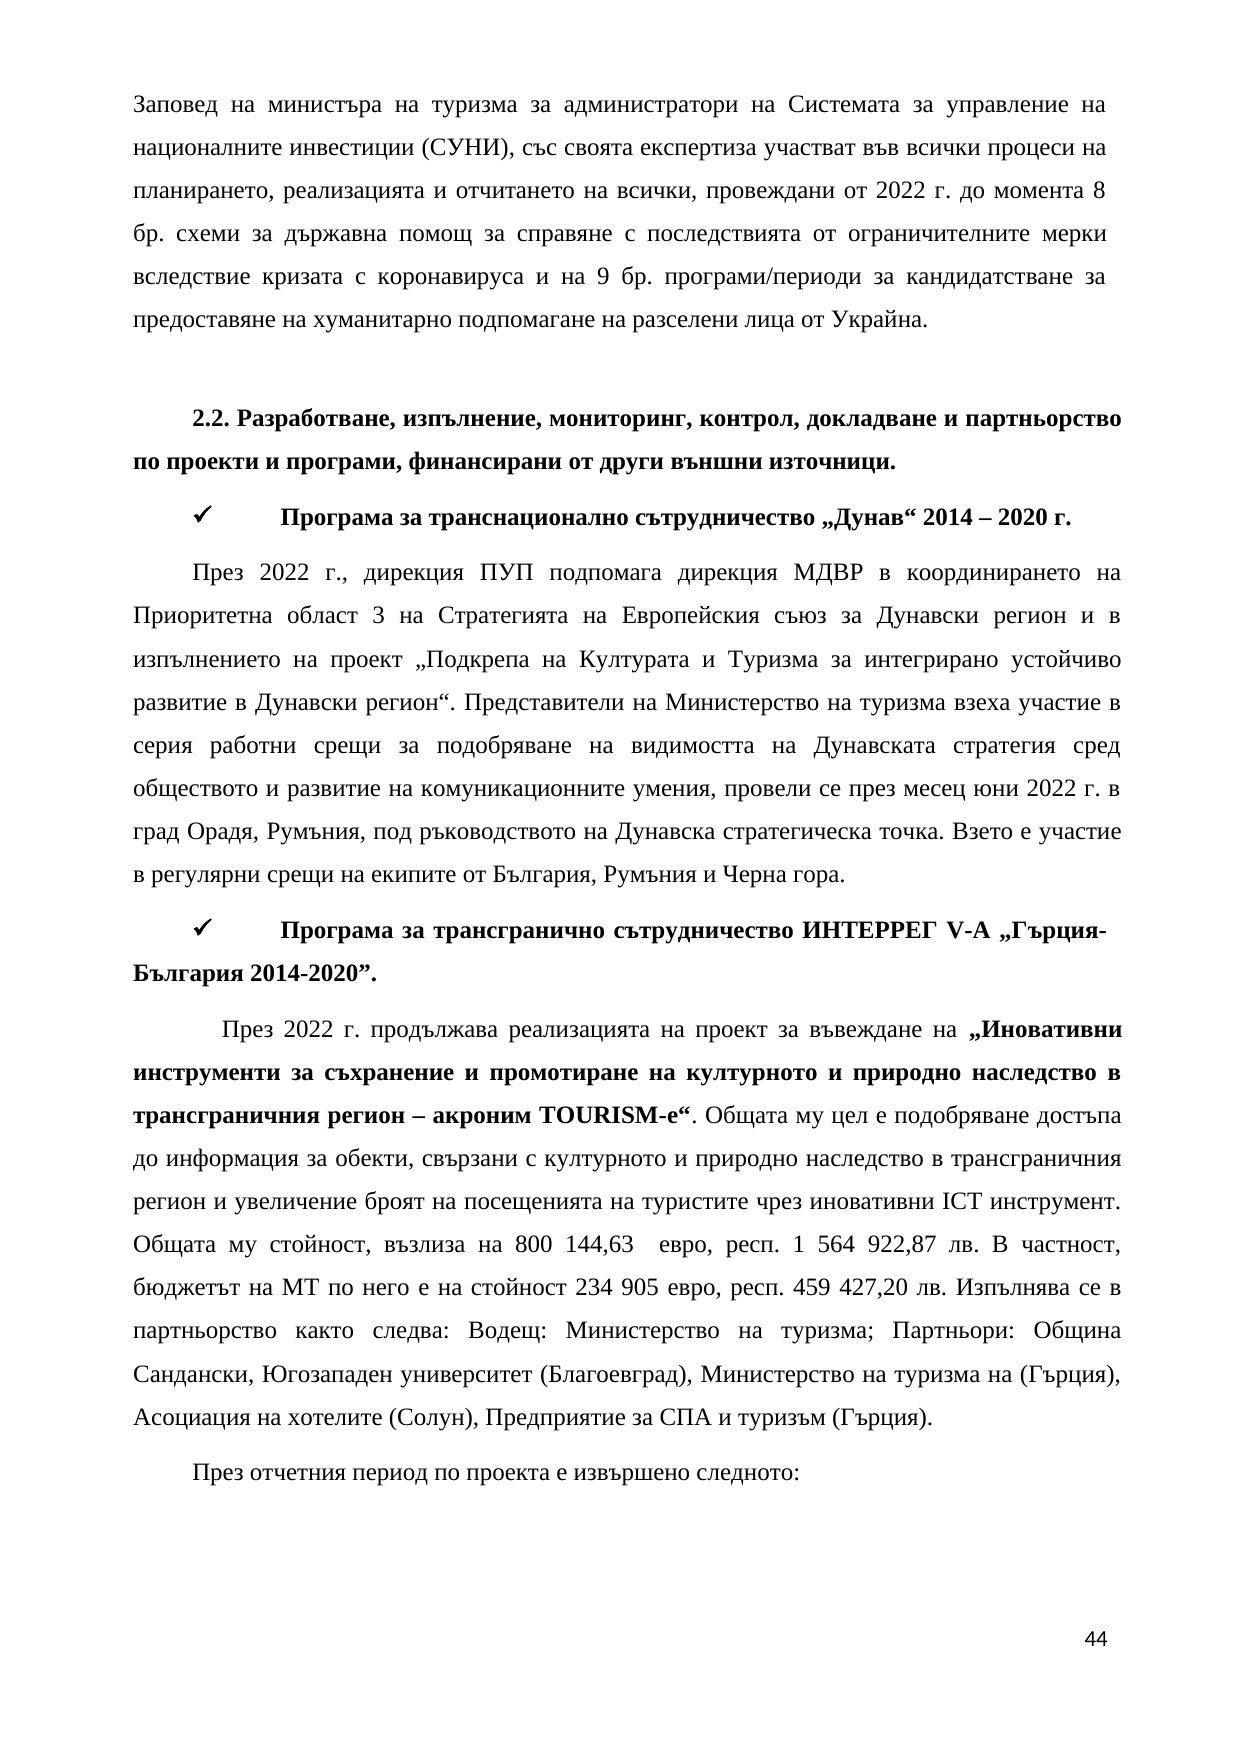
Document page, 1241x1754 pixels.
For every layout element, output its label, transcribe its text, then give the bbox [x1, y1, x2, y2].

list Програма за транснационално сътрудничество „Дунав“ 2014 – 2020 г. [133, 502, 1122, 531]
text През отчетния период по проекта е извършено следното: [133, 1457, 1122, 1486]
list Програма за трансгранично сътрудничество ИНТЕРРЕГ V-A „Гърция-България 2014-2020”. [133, 915, 1107, 987]
text През 2022 г. продължава реализацията на проект за въвеждане на „Иновативни инструменти за съхранение и промотиране на културното и природно наследство в трансграничния регион – акроним TOURISM-e“. Общата му цел е подобряване достъпа до информация за обекти, свързани с културното и природно наследство в трансграничния регион и увеличение броят на посещенията на туристите чрез иновативни ICT инструмент. Общата му стойност, възлиза на 800 144,63 евро, респ. 1 564 922,87 лв. В частност, бюджетът на МТ по него е на стойност 234 905 евро, респ. 459 427,20 лв. Изпълнява се в партньорство както следва: Водещ: Министерство на туризма; Партньори: Община Сандански, Югозападен университет (Благоевград), Министерство на туризма на (Гърция), Асоциация на хотелите (Солун), Предприятие за СПА и туризъм (Гърция). [133, 1014, 1122, 1431]
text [133, 89, 1107, 333]
text През 2022 г., дирекция ПУП подпомага дирекция МДВР в координирането на Приоритетна област 3 на Стратегията на Европейския съюз за Дунавски регион и в изпълнението на проект „Подкрепа на Културата и Туризма за интегрирано устойчиво развитие в Дунавски регион“. Представители на Министерство на туризма взеха участие в серия работни срещи за подобряване на видимостта на Дунавската стратегия сред обществото и развитие на комуникационните умения, провели се през месец юни 2022 г. в град Орадя, Румъния, под ръководството на Дунавска стратегическа точка. Взето е участие в регулярни срещи на екипите от България, Румъния и Черна гора. [133, 557, 1122, 888]
text 2.2. Разработване, изпълнение, мониторинг, контрол, докладване и партньорство по проекти и програми, финансирани от други външни източници. [133, 403, 1122, 475]
